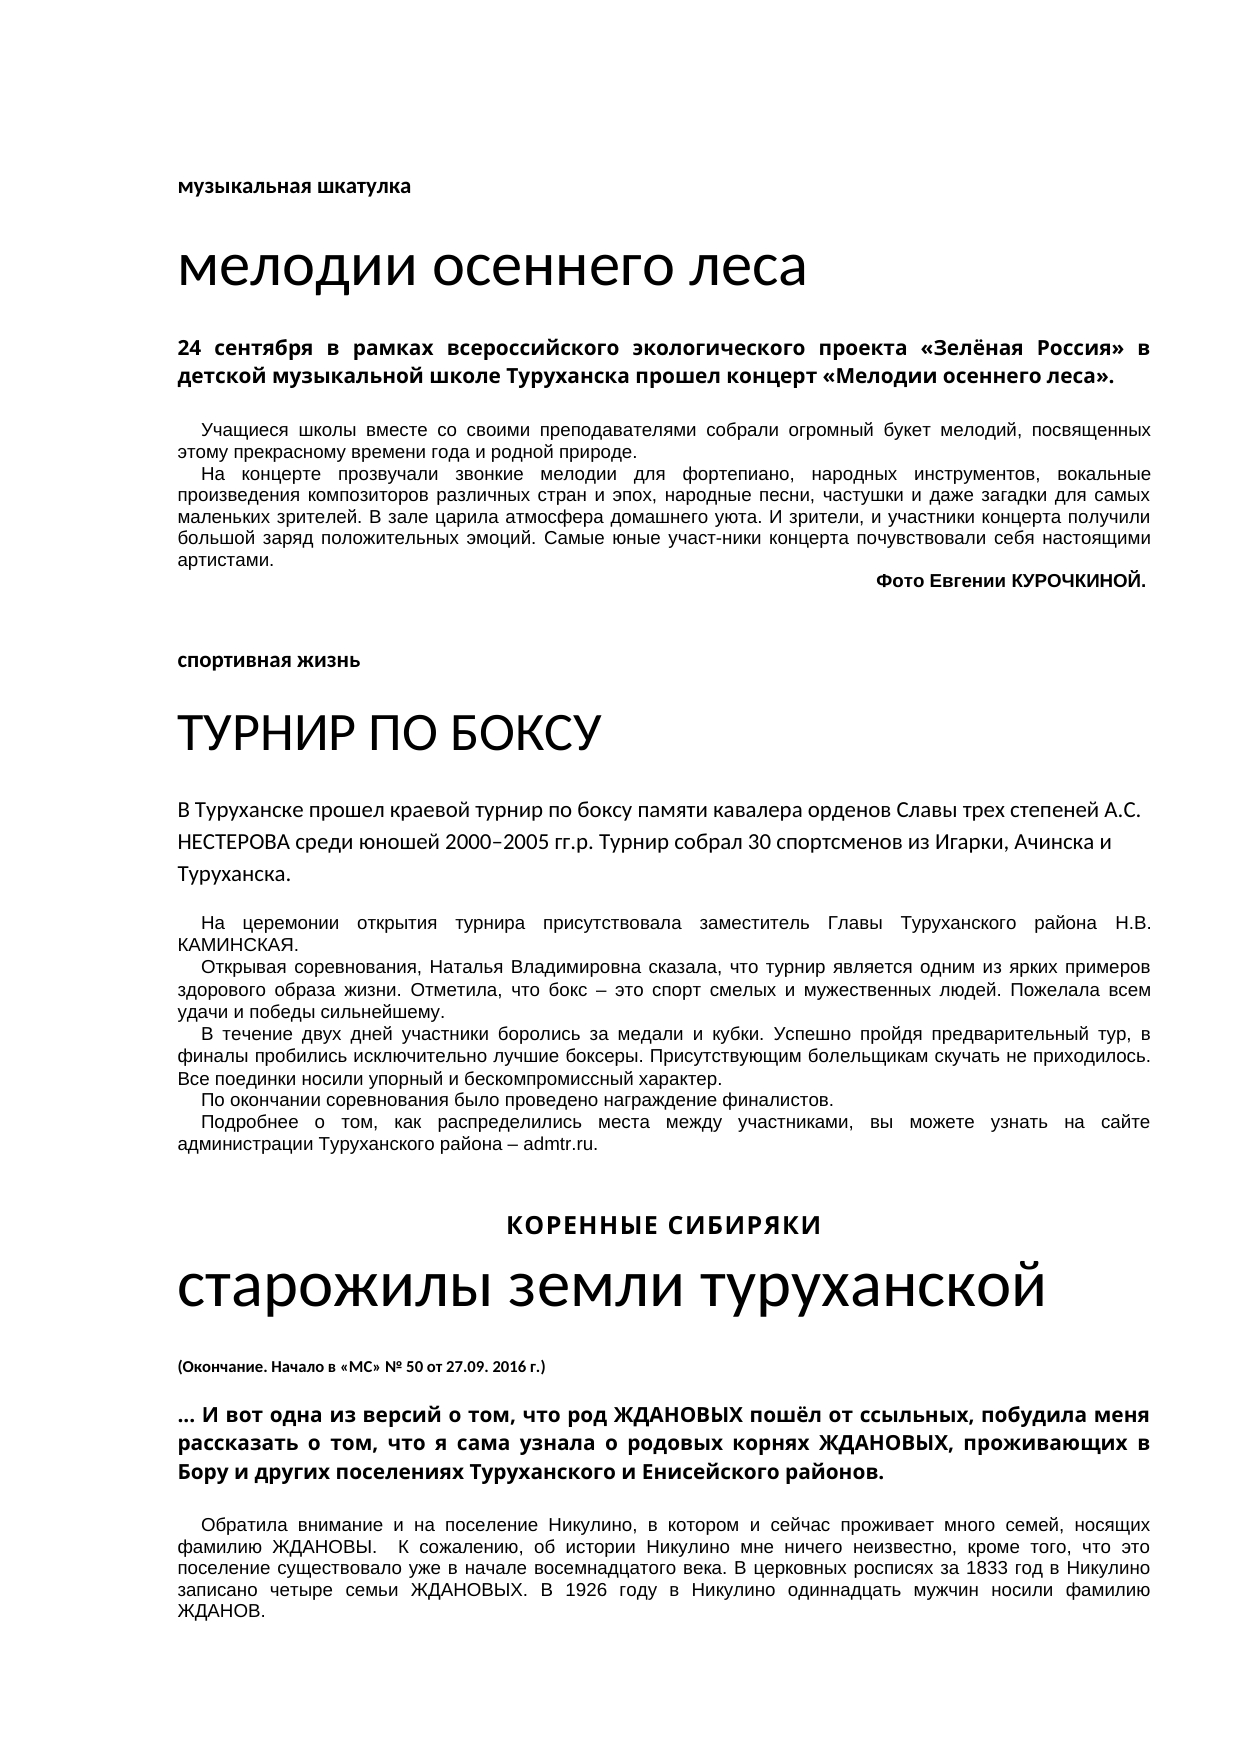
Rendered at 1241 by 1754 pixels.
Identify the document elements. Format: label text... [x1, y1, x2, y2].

text В течение двух дней участники боролись за медали и кубки. Успешно пройдя предварительный тур, в финалы пробились исключительно лучшие боксеры. Присутствующим болельщикам скучать не приходилось. Все поединки носили упорный и бескомпромиссный характер. [177, 1022, 1152, 1089]
text коренные сибиряки [177, 1207, 1152, 1241]
text Подробнее о том, как распределились места между участниками, вы можете узнать на сайте администрации Туруханского района – admtr.ru. [177, 1111, 1152, 1154]
text ТУРНИР ПО БОКСУ [177, 698, 1152, 764]
text музыкальная шкатулка [177, 171, 1152, 199]
text (Окончание. Начало в «МС» № 50 от 27.09. 2016 г.) [177, 1356, 1152, 1376]
text старожилы земли туруханской [177, 1241, 1152, 1323]
text ... И вот одна из версий о том, что род ЖДАНОВЫХ пошёл от ссыльных, побудила меня рассказать о том, что я сама узнала о родовых корнях ЖДАНОВЫХ, проживающих в Бору и других поселениях Туруханского и Енисейского районов. [177, 1400, 1152, 1485]
text На церемонии открытия турнира присутствовала заместитель Главы Туруханского района Н.В. Каминская. [177, 912, 1152, 955]
text В Туруханске прошел краевой турнир по боксу памяти кавалера орденов Славы трех степеней А.С. Нестерова среди юношей 2000–2005 гг.р. Турнир собрал 30 спортсменов из Игарки, Ачинска и Туруханска. [177, 795, 1152, 887]
text Учащиеся школы вместе со своими преподавателями собрали огромный букет мелодий, посвященных этому прекрасному времени года и родной природе. [177, 418, 1152, 462]
text мелодии осеннего леса [177, 224, 1152, 301]
text Обратила внимание и на поселение Никулино, в котором и сейчас проживает много семей, носящих фамилию ЖДАНОВЫ. К сожалению, об истории Никулино мне ничего неизвестно, кроме того, что это поселение существовало уже в начале восемнадцатого века. В церковных росписях за 1833 год в Никулино записано четыре семьи ЖДАНОВЫХ. В 1926 году в Никулино одиннадцать мужчин носили фамилию ЖДАНОВ. [177, 1514, 1152, 1622]
text 24 сентября в рамках всероссийского экологического проекта «Зелёная Россия» в детской музыкальной школе Туруханска прошел концерт «Мелодии осеннего леса». [177, 333, 1152, 389]
text Открывая соревнования, Наталья Владимировна сказала, что турнир является одним из ярких примеров здорового образа жизни. Отметила, что бокс – это спорт смелых и мужественных людей. Пожелала всем удачи и победы сильнейшему. [177, 955, 1152, 1022]
text По окончании соревнования было проведено награждение финалистов. [177, 1089, 1152, 1111]
text спортивная жизнь [177, 645, 1152, 673]
text На концерте прозвучали звонкие мелодии для фортепиано, народных инструментов, вокальные произведения композиторов различных стран и эпох, народные песни, частушки и даже загадки для самых маленьких зрителей. В зале царила атмосфера домашнего уюта. И зрители, и участники концерта получили большой заряд положительных эмоций. Самые юные участ-ники концерта почувствовали себя настоящими артистами. [177, 462, 1152, 570]
text Фото Евгении КУРОЧКИНОЙ. [177, 570, 1152, 592]
